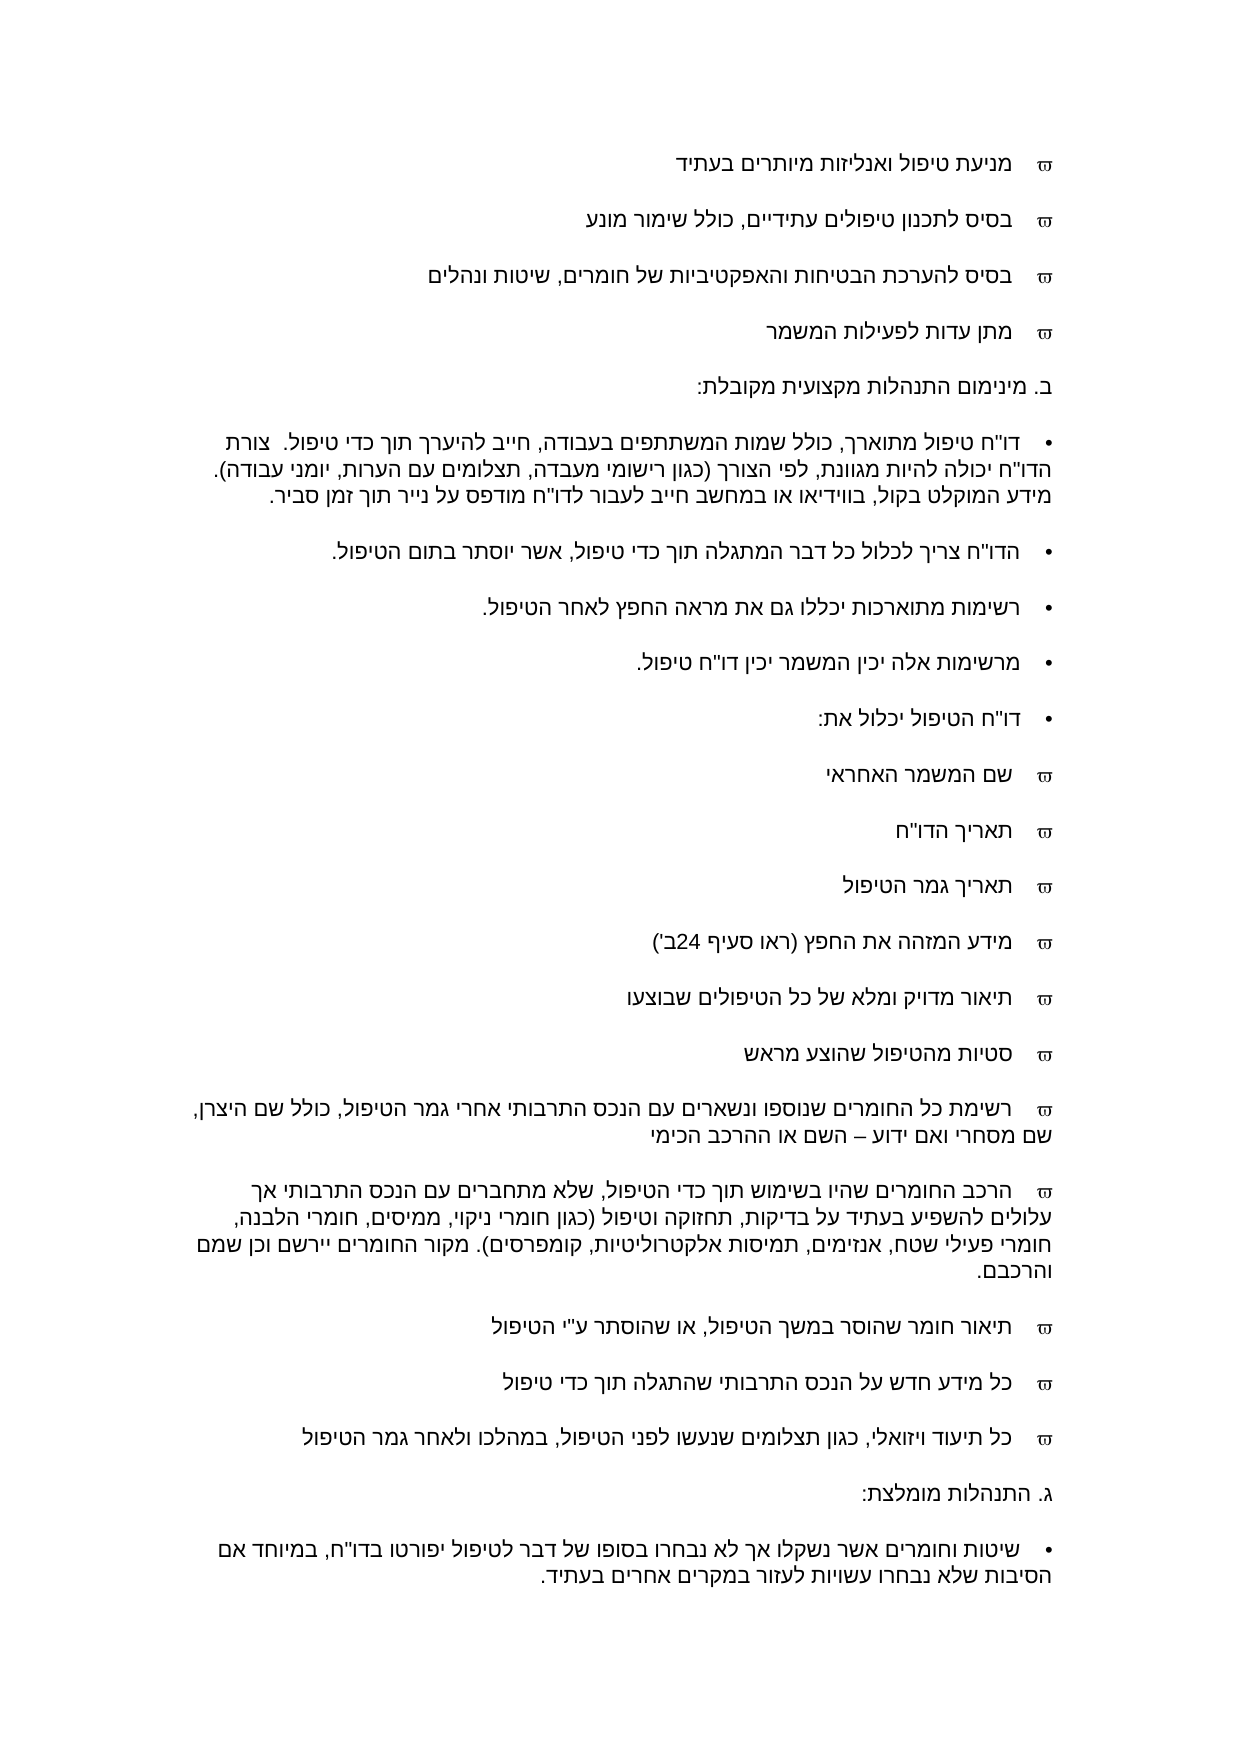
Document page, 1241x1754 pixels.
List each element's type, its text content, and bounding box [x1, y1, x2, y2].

text רשימת כל החומרים שנוספו ונשארים עם הנכס התרבותי אחרי גמר הטיפול, כולל שם היצרן, שם מסחרי ואם ידוע – השם או ההרכב הכימי [187, 1095, 1053, 1148]
text • מרשימות אלה יכין המשמר יכין דו"ח טיפול. [187, 649, 1053, 676]
text הרכב החומרים שהיו בשימוש תוך כדי הטיפול, שלא מתחברים עם הנכס התרבותי אך עלולים להשפיע בעתיד על בדיקות, תחזוקה וטיפול (כגון חומרי ניקוי, ממיסים, חומרי הלבנה, חומרי פעילי שטח, אנזימים, תמיסות אלקטרוליטיות, קומפרסים). מקור החומרים יירשם וכן שמם והרכבם. [187, 1177, 1053, 1283]
text ג. התנהלות מומלצת: [187, 1480, 1053, 1506]
text תיאור מדויק ומלא של כל הטיפולים שבוצעו [187, 983, 1053, 1010]
text • דו"ח טיפול מתוארך, כולל שמות המשתתפים בעבודה, חייב להיערך תוך כדי טיפול. צורת הדו"ח יכולה להיות מגוונת, לפי הצורך (כגון רישומי מעבדה, תצלומים עם הערות, יומני עבודה). מידע המוקלט בקול, בווידיאו או במחשב חייב לעבור לדו"ח מודפס על נייר תוך זמן סביר. [187, 429, 1053, 508]
text כל תיעוד ויזואלי, כגון תצלומים שנעשו לפני הטיפול, במהלכו ולאחר גמר הטיפול [187, 1424, 1053, 1451]
text בסיס להערכת הבטיחות והאפקטיביות של חומרים, שיטות ונהלים [187, 261, 1053, 288]
text • הדו"ח צריך לכלול כל דבר המתגלה תוך כדי טיפול, אשר יוסתר בתום הטיפול. [187, 537, 1053, 564]
text • רשימות מתוארכות יכללו גם את מראה החפץ לאחר הטיפול. [187, 593, 1053, 620]
text שם המשמר האחראי [187, 760, 1053, 787]
text תאריך גמר הטיפול [187, 872, 1053, 898]
text כל מידע חדש על הנכס התרבותי שהתגלה תוך כדי טיפול [187, 1368, 1053, 1395]
text מידע המזהה את החפץ (ראו סעיף 24ב') [187, 928, 1053, 954]
text בסיס לתכנון טיפולים עתידיים, כולל שימור מונע [187, 206, 1053, 232]
text מניעת טיפול ואנליזות מיותרים בעתיד [187, 150, 1053, 177]
text ב. מינימום התנהלות מקצועית מקובלת: [187, 373, 1053, 399]
text • דו"ח הטיפול יכלול את: [187, 705, 1053, 731]
text • שיטות וחומרים אשר נשקלו אך לא נבחרו בסופו של דבר לטיפול יפורטו בדו"ח, במיוחד אם הסיבות שלא נבחרו עשויות לעזור במקרים אחרים בעתיד. [187, 1535, 1053, 1588]
text תאריך הדו"ח [187, 816, 1053, 843]
text תיאור חומר שהוסר במשך הטיפול, או שהוסתר ע"י הטיפול [187, 1312, 1053, 1339]
text סטיות מהטיפול שהוצע מראש [187, 1039, 1053, 1066]
text מתן עדות לפעילות המשמר [187, 317, 1053, 344]
